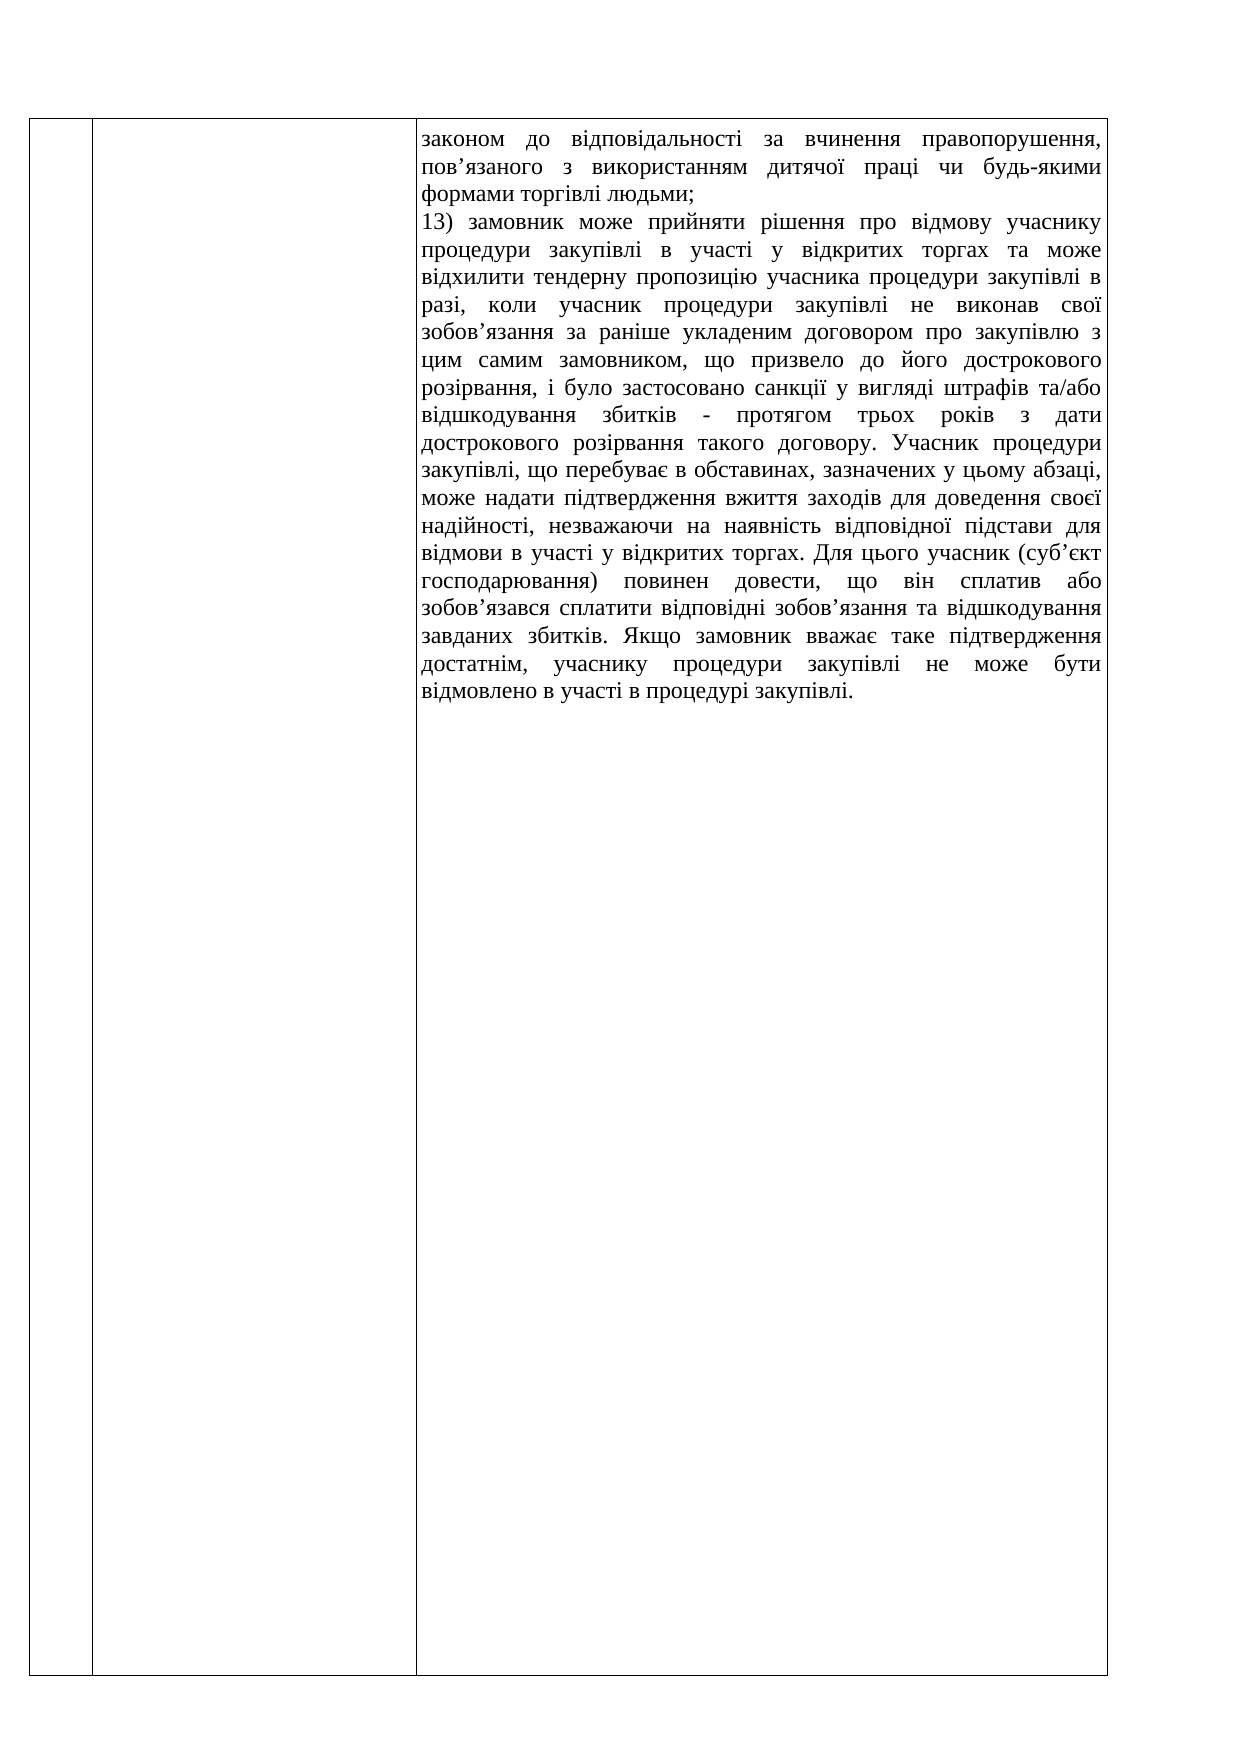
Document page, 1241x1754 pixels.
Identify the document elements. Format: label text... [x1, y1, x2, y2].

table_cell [417, 119, 1107, 1675]
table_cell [93, 119, 416, 1675]
table_cell 5 [30, 119, 92, 1675]
